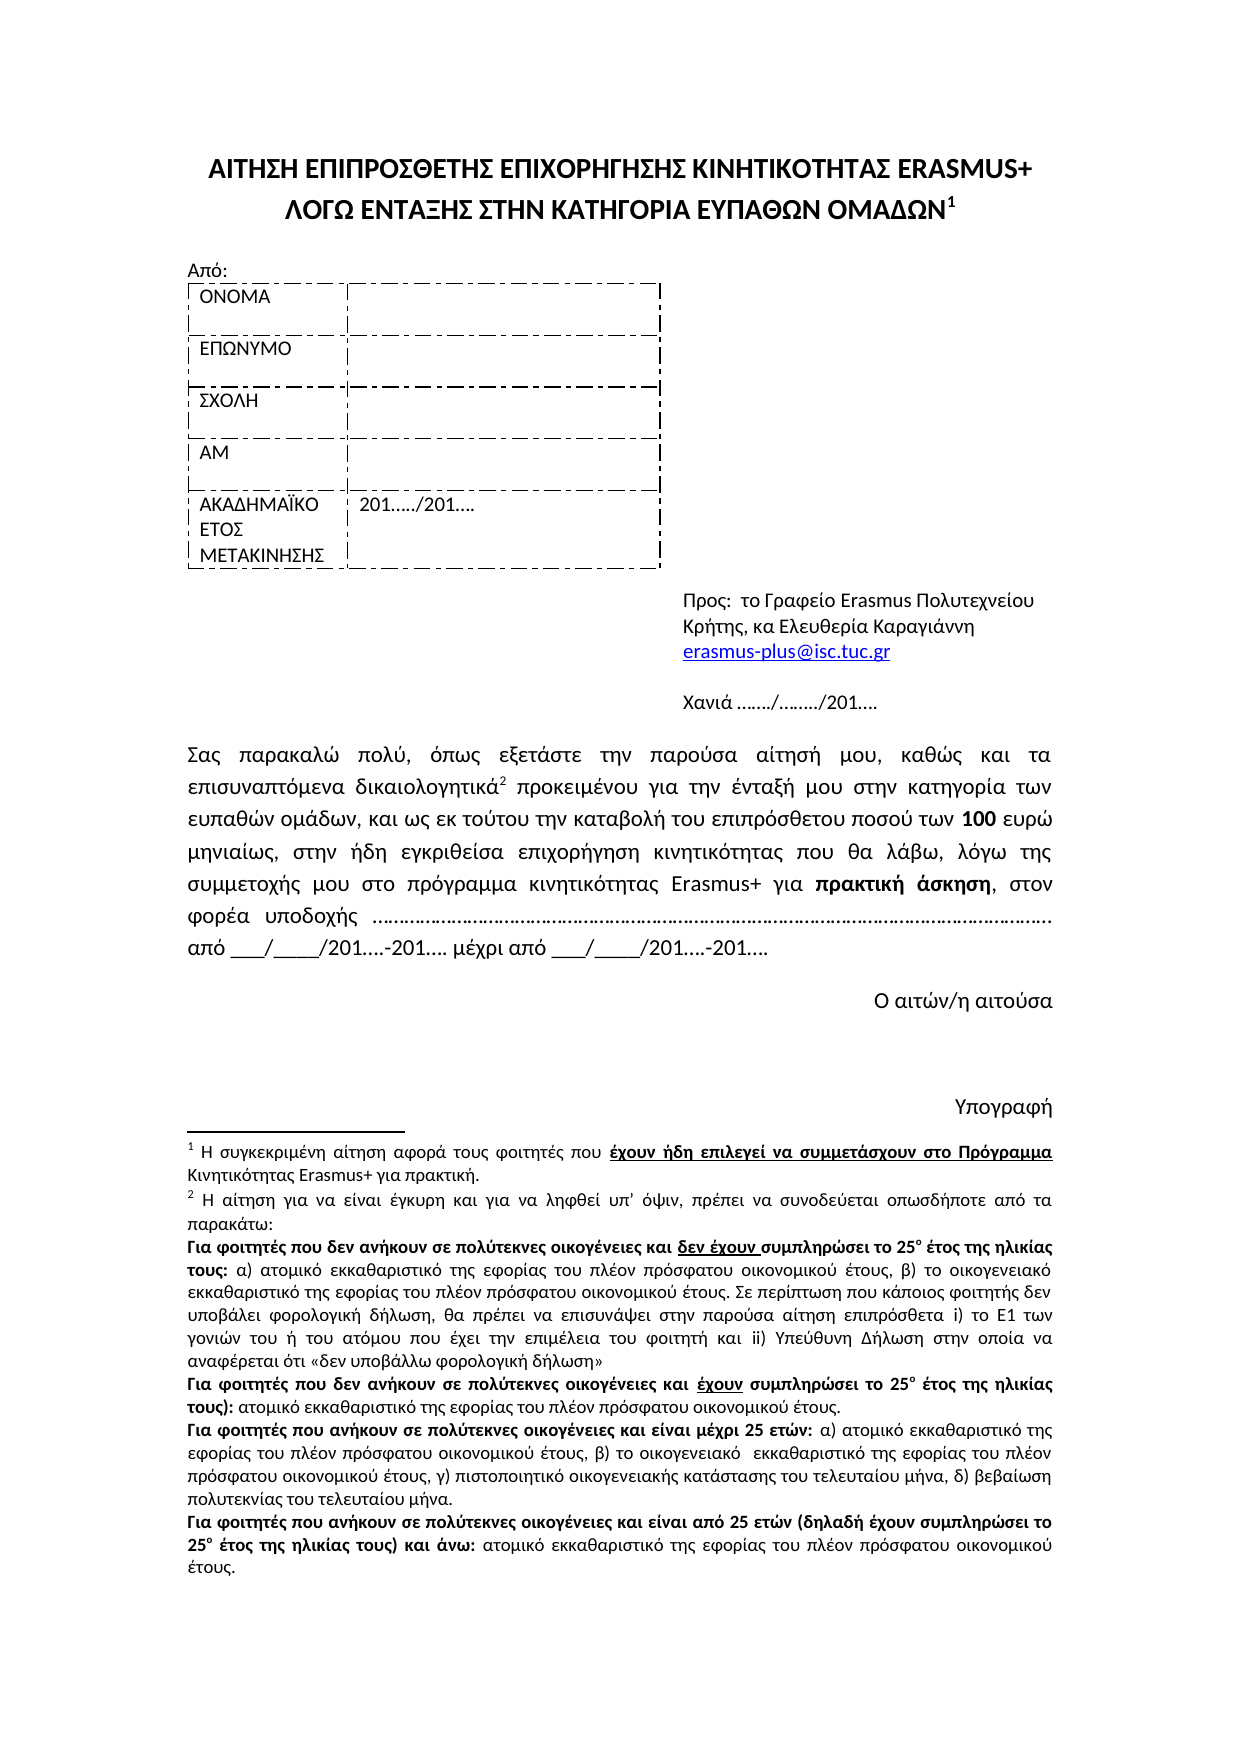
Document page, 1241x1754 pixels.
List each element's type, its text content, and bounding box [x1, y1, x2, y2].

text Υπογραφή [187, 1092, 1053, 1120]
text ΑΙΤΗΣΗ ΕΠΙΠΡΟΣΘΕΤΗΣ ΕΠΙΧΟΡΗΓΗΣΗΣ ΚΙΝΗΤΙΚΟΤΗΤΑΣ ERASMUS+ [187, 150, 1053, 186]
table_header Προς: το Γραφείο Erasmus Πολυτεχνείου Κρήτης, κα Ελευθερία Καραγιάννη erasmus-plus@isc.tuc.gr Χανιά ……./……../201…. [672, 232, 1064, 740]
text O αιτών/η αιτούσα [187, 986, 1053, 1014]
text Σας παρακαλώ πολύ, όπως εξετάστε την παρούσα αίτησή μου, καθώς και τα επισυναπτόμενα δικαιολογητικά προκειμένου για την ένταξή μου στην κατηγορία των ευπαθών ομάδων, και ως εκ τούτου την καταβολή του επιπρόσθετου ποσού των 100 ευρώ μηνιαίως, στην ήδη εγκριθείσα επιχορήγηση κινητικότητας που θα λάβω, λόγω της συμμετοχής μου στο πρόγραμμα κινητικότητας Erasmus+ για πρακτική άσκηση, στον φορέα υποδοχής ………………………………………………………………………………………………………………… από ___/____/201….-201…. μέχρι από ___/____/201….-201…. [187, 740, 1053, 961]
text ΛΟΓΩ ΕΝΤΑΞΗΣ ΣΤΗΝ ΚΑΤΗΓΟΡΙΑ ΕΥΠΑΘΩΝ ΟΜΑΔΩΝ [187, 191, 1053, 227]
table_header Από: [176, 232, 672, 740]
